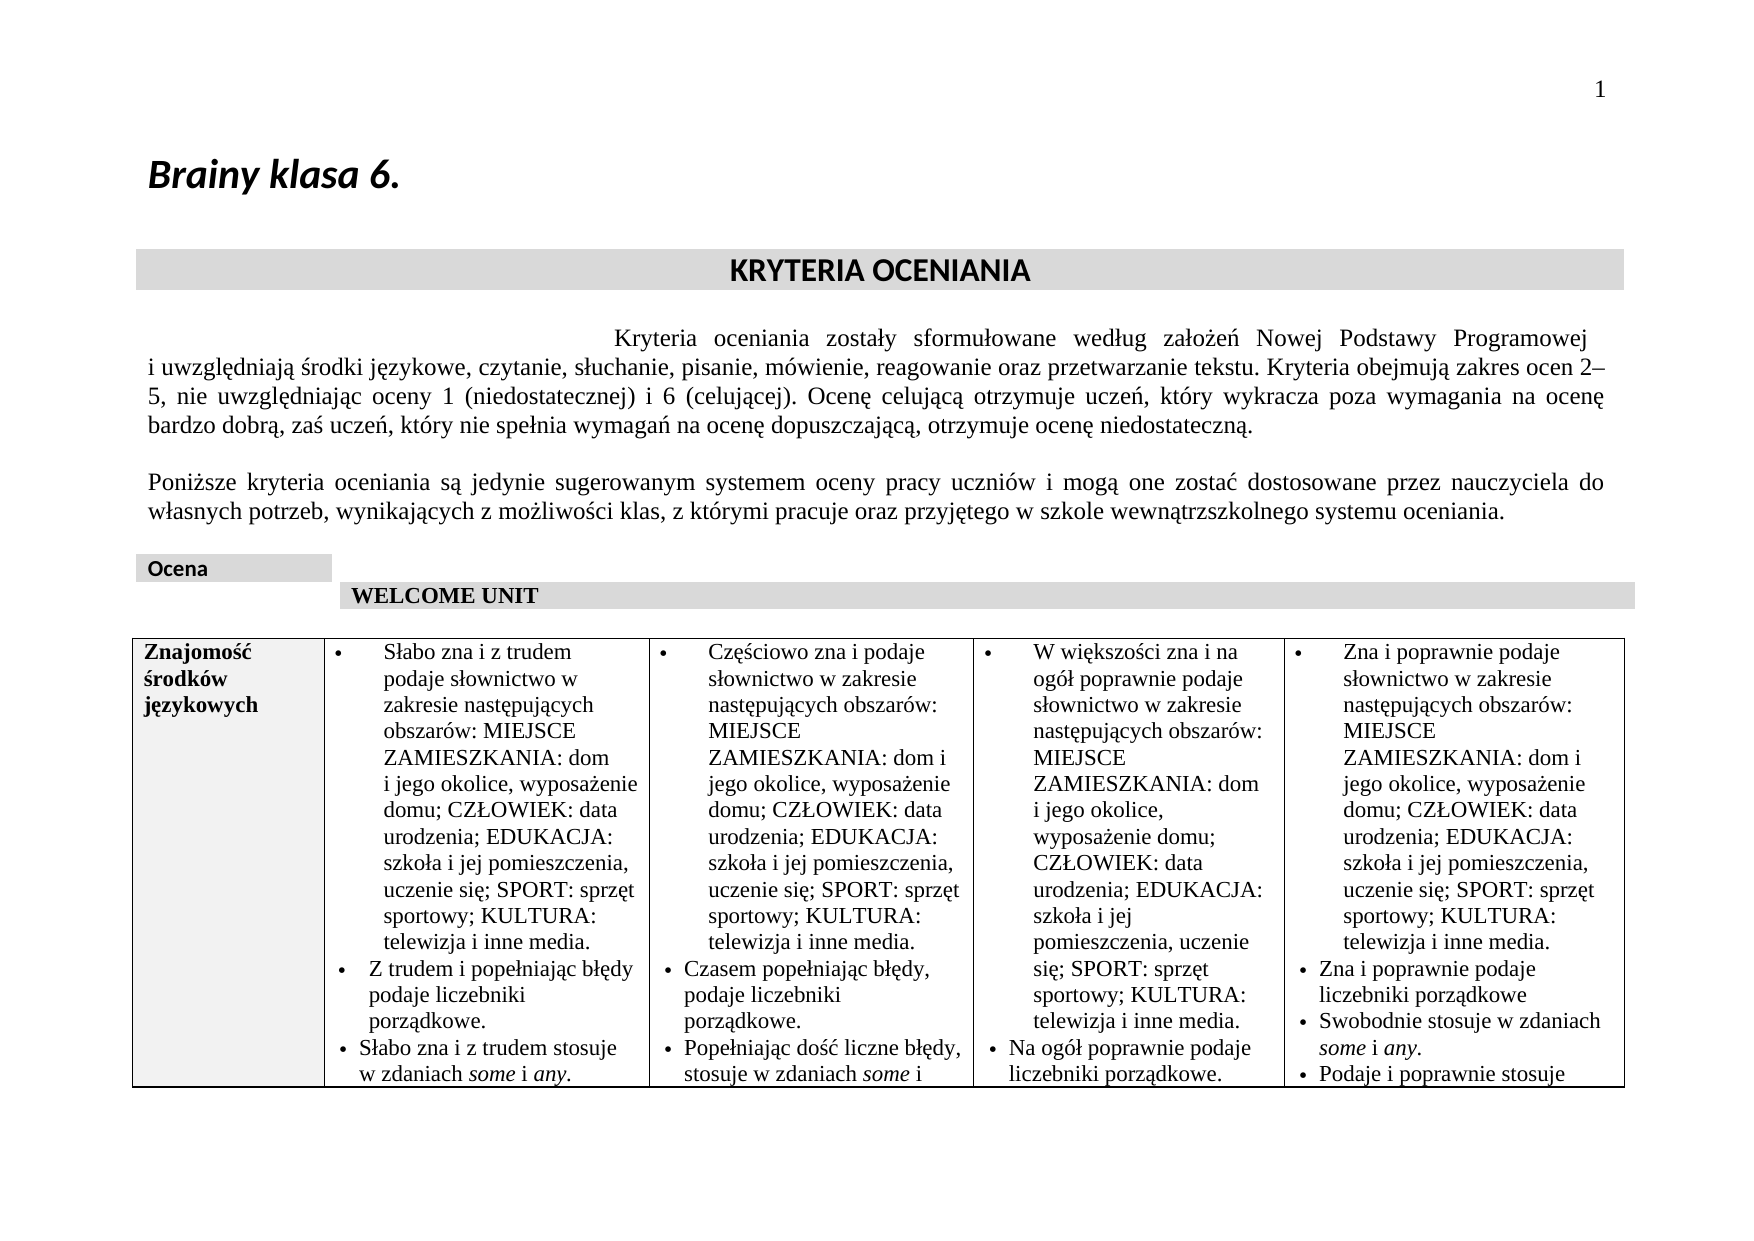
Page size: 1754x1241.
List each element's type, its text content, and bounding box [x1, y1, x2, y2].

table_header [974, 639, 1284, 1086]
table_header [650, 639, 973, 1086]
text Poniższe kryteria oceniania są jedynie sugerowanym systemem oceny pracy uczniów i mogą one zostać dostosowane przez nauczyciela do własnych potrzeb, wynikających z możliwości klas, z którymi pracuje oraz przyjętego w szkole wewnątrzszkolnego systemu oceniania. [148, 467, 1606, 525]
table_header WELCOME UNIT [340, 582, 1635, 609]
text Brainy klasa 6. [148, 148, 1606, 198]
table_header KRYTERIA OCENIANIA [136, 249, 1624, 290]
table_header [133, 639, 324, 1086]
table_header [1285, 639, 1624, 1086]
text Kryteria oceniania zostały sformułowane według założeń Nowej Podstawy Programowej i uwzględniają środki językowe, czytanie, słuchanie, pisanie, mówienie, reagowanie oraz przetwarzanie tekstu. Kryteria obejmują zakres ocen 2‒5, nie uwzględniając oceny 1 (niedostatecznej) i 6 (celującej). Ocenę celującą otrzymuje uczeń, który wykracza poza wymagania na ocenę bardzo dobrą, zaś uczeń, który nie spełnia wymagań na ocenę dopuszczającą, otrzymuje ocenę niedostateczną. [148, 323, 1606, 438]
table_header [325, 639, 649, 1086]
table_header Ocena [136, 554, 332, 582]
